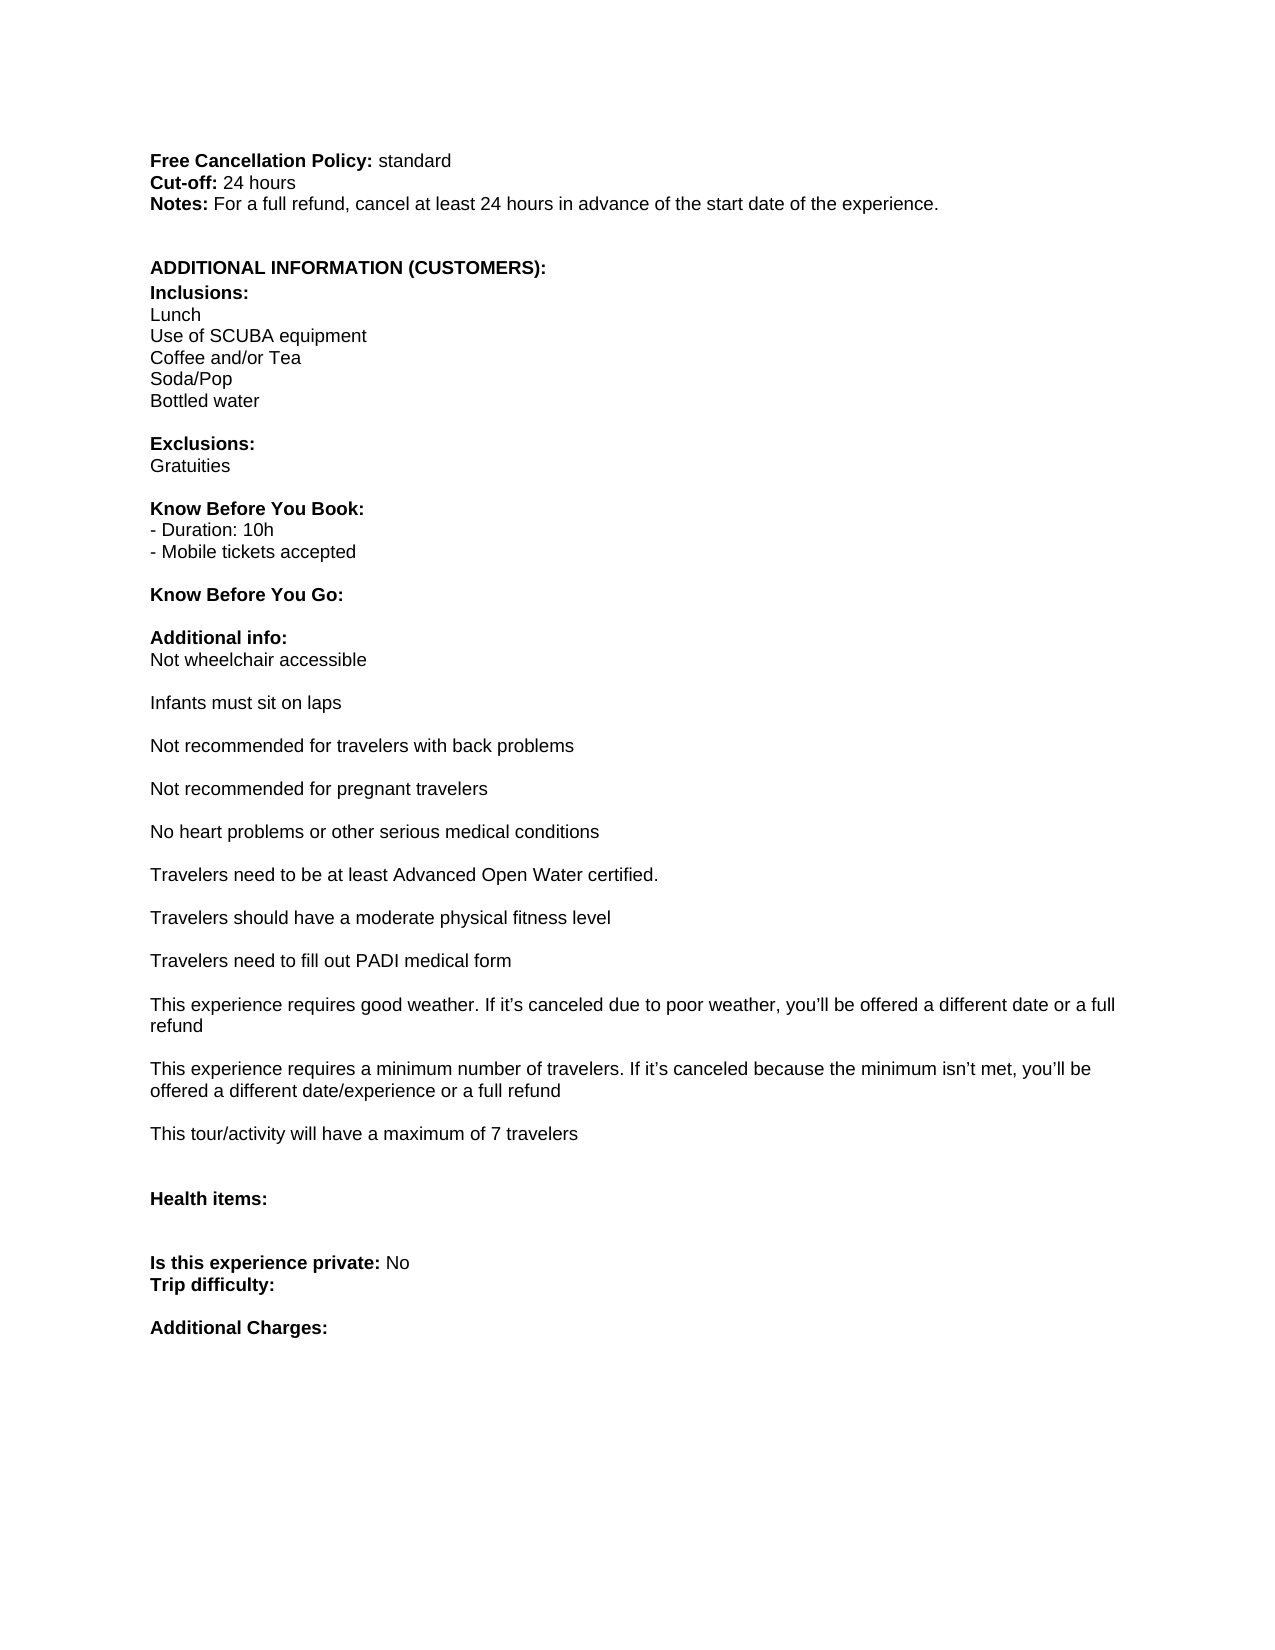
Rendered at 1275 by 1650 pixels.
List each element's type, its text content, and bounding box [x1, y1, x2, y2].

text Additional info: [150, 627, 1125, 648]
text Travelers need to fill out PADI medical form [150, 950, 1125, 972]
text - Duration: 10h [150, 519, 1125, 541]
text - Mobile tickets accepted [150, 541, 1125, 562]
text Not recommended for pregnant travelers [150, 778, 1125, 799]
text Travelers need to be at least Advanced Open Water certified. [150, 864, 1125, 886]
text This tour/activity will have a maximum of 7 travelers [150, 1123, 1125, 1144]
text No heart problems or other serious medical conditions [150, 821, 1125, 842]
text Not wheelchair accessible [150, 648, 1125, 670]
text Cut-off: 24 hours [150, 172, 1125, 193]
text Not recommended for travelers with back problems [150, 735, 1125, 756]
text Inclusions: [150, 282, 1125, 303]
text Notes: For a full refund, cancel at least 24 hours in advance of the start date of the experience. [150, 193, 1125, 215]
text This experience requires good weather. If it’s canceled due to poor weather, you’ll be offered a different date or a full refund [150, 993, 1125, 1037]
text Gratuities [150, 454, 1125, 476]
text Additional Charges: [150, 1317, 1125, 1338]
text Exclusions: [150, 433, 1125, 454]
text Infants must sit on laps [150, 692, 1125, 713]
text Use of SCUBA equipment [150, 325, 1125, 347]
subtitle Additional Information (Customers): [150, 257, 1125, 279]
text Lunch [150, 303, 1125, 325]
text This experience requires a minimum number of travelers. If it’s canceled because the minimum isn’t met, you’ll be offered a different date/experience or a full refund [150, 1058, 1125, 1101]
text Travelers should have a moderate physical fitness level [150, 907, 1125, 929]
text Is this experience private: No [150, 1252, 1125, 1274]
text Bottled water [150, 390, 1125, 411]
text Coffee and/or Tea [150, 347, 1125, 368]
text Health items: [150, 1187, 1125, 1209]
text Know Before You Go: [150, 584, 1125, 605]
text Free Cancellation Policy: standard [150, 150, 1125, 172]
text Know Before You Book: [150, 497, 1125, 519]
text Soda/Pop [150, 368, 1125, 390]
text Trip difficulty: [150, 1274, 1125, 1295]
